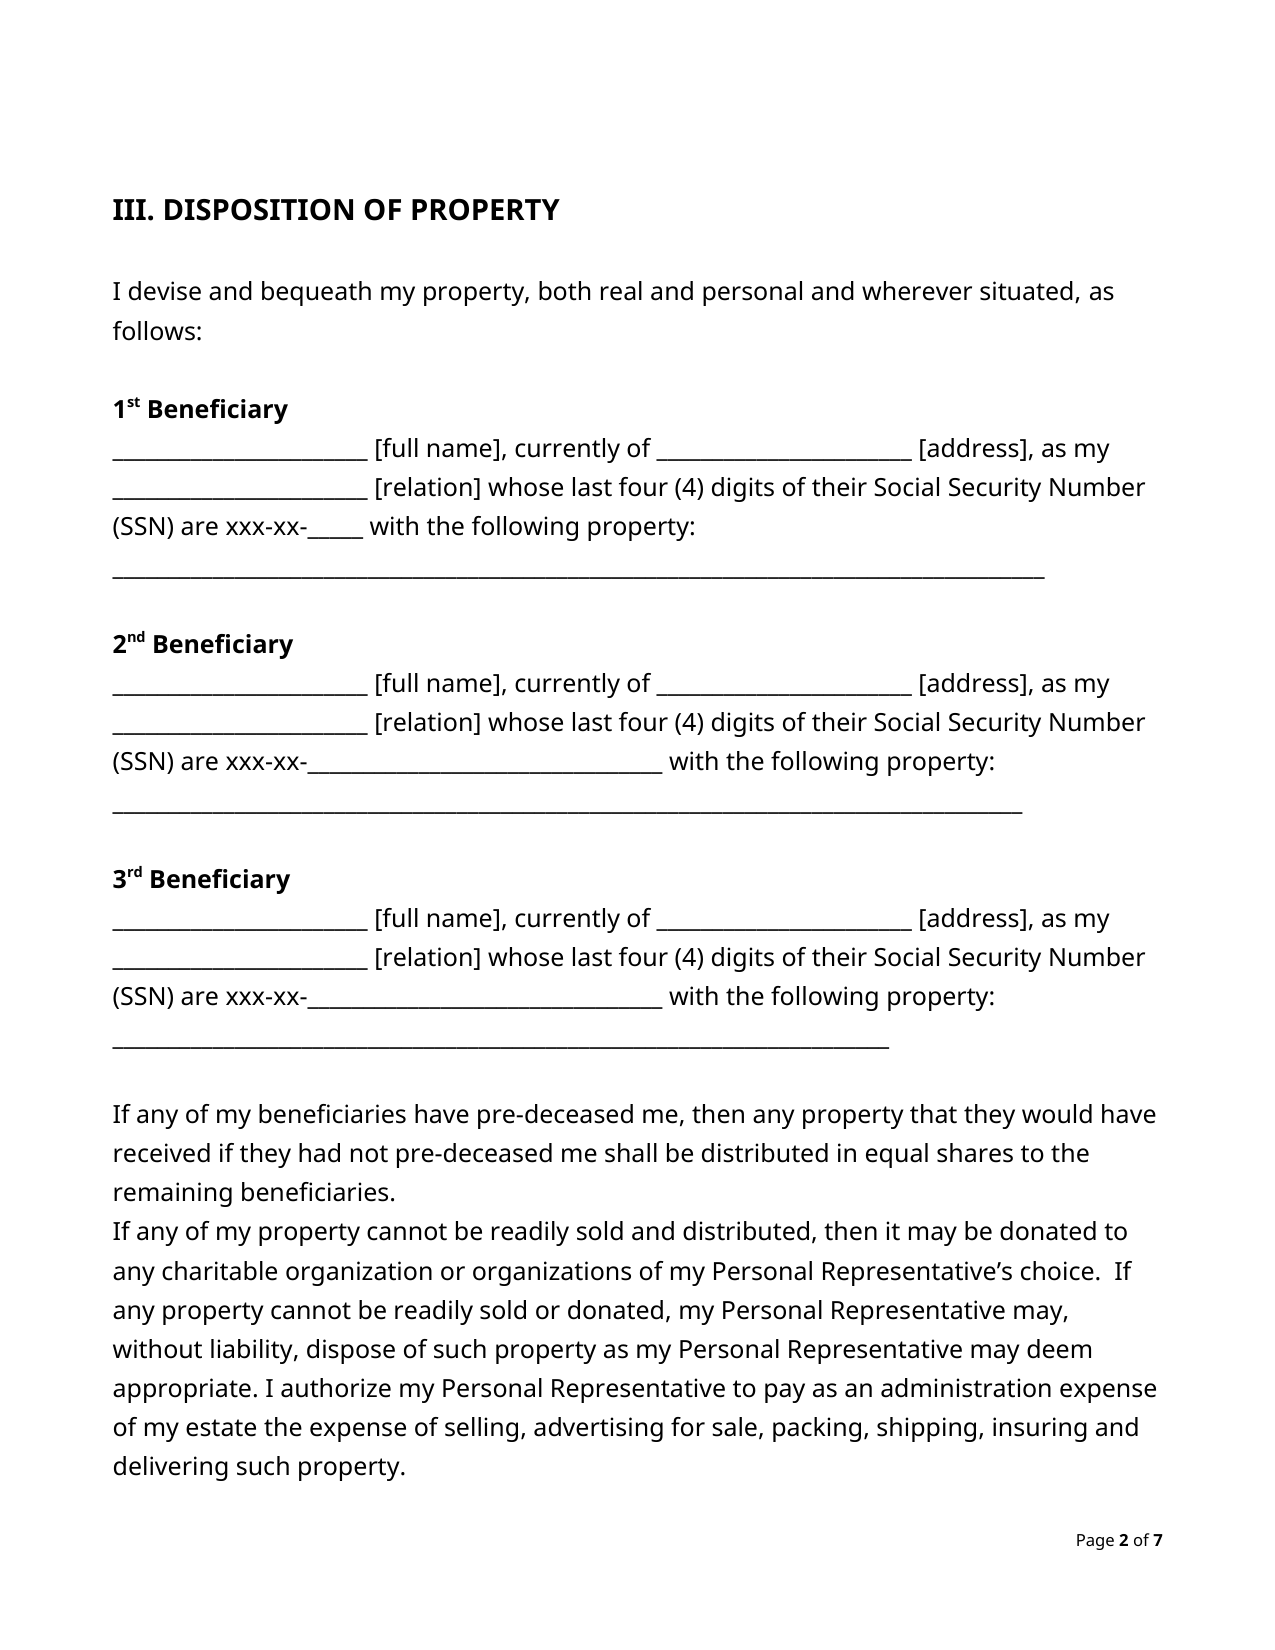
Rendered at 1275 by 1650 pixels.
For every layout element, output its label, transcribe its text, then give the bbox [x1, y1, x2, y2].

list DISPOSITION OF PROPERTY [112, 189, 1162, 229]
text 1st Beneficiary [112, 391, 1162, 426]
text __________________________________________________________________________________ [112, 783, 1162, 817]
text _______________________ [full name], currently of _______________________ [address], as my _______________________ [relation] whose last four (4) digits of their Social Security Number (SSN) are xxx-xx-________________________________ with the following property: [112, 901, 1162, 1013]
text 3rd Beneficiary [112, 861, 1162, 896]
text 2nd Beneficiary [112, 626, 1162, 661]
text ____________________________________________________________________________________ [112, 548, 1162, 582]
text If any of my beneficiaries have pre-deceased me, then any property that they would have received if they had not pre-deceased me shall be distributed in equal shares to the remaining beneficiaries. [112, 1096, 1162, 1209]
text I devise and bequeath my property, both real and personal and wherever situated, as follows: [112, 274, 1162, 347]
text _______________________ [full name], currently of _______________________ [address], as my _______________________ [relation] whose last four (4) digits of their Social Security Number (SSN) are xxx-xx-________________________________ with the following property: [112, 666, 1162, 778]
text If any of my property cannot be readily sold and distributed, then it may be donated to any charitable organization or organizations of my Personal Representative’s choice. If any property cannot be readily sold or donated, my Personal Representative may, without liability, dispose of such property as my Personal Representative may deem appropriate. I authorize my Personal Representative to pay as an administration expense of my estate the expense of selling, advertising for sale, packing, shipping, insuring and delivering such property. [112, 1214, 1162, 1483]
text ______________________________________________________________________ [112, 1018, 1162, 1052]
text _______________________ [full name], currently of _______________________ [address], as my _______________________ [relation] whose last four (4) digits of their Social Security Number (SSN) are xxx-xx-_____ with the following property: [112, 431, 1162, 543]
